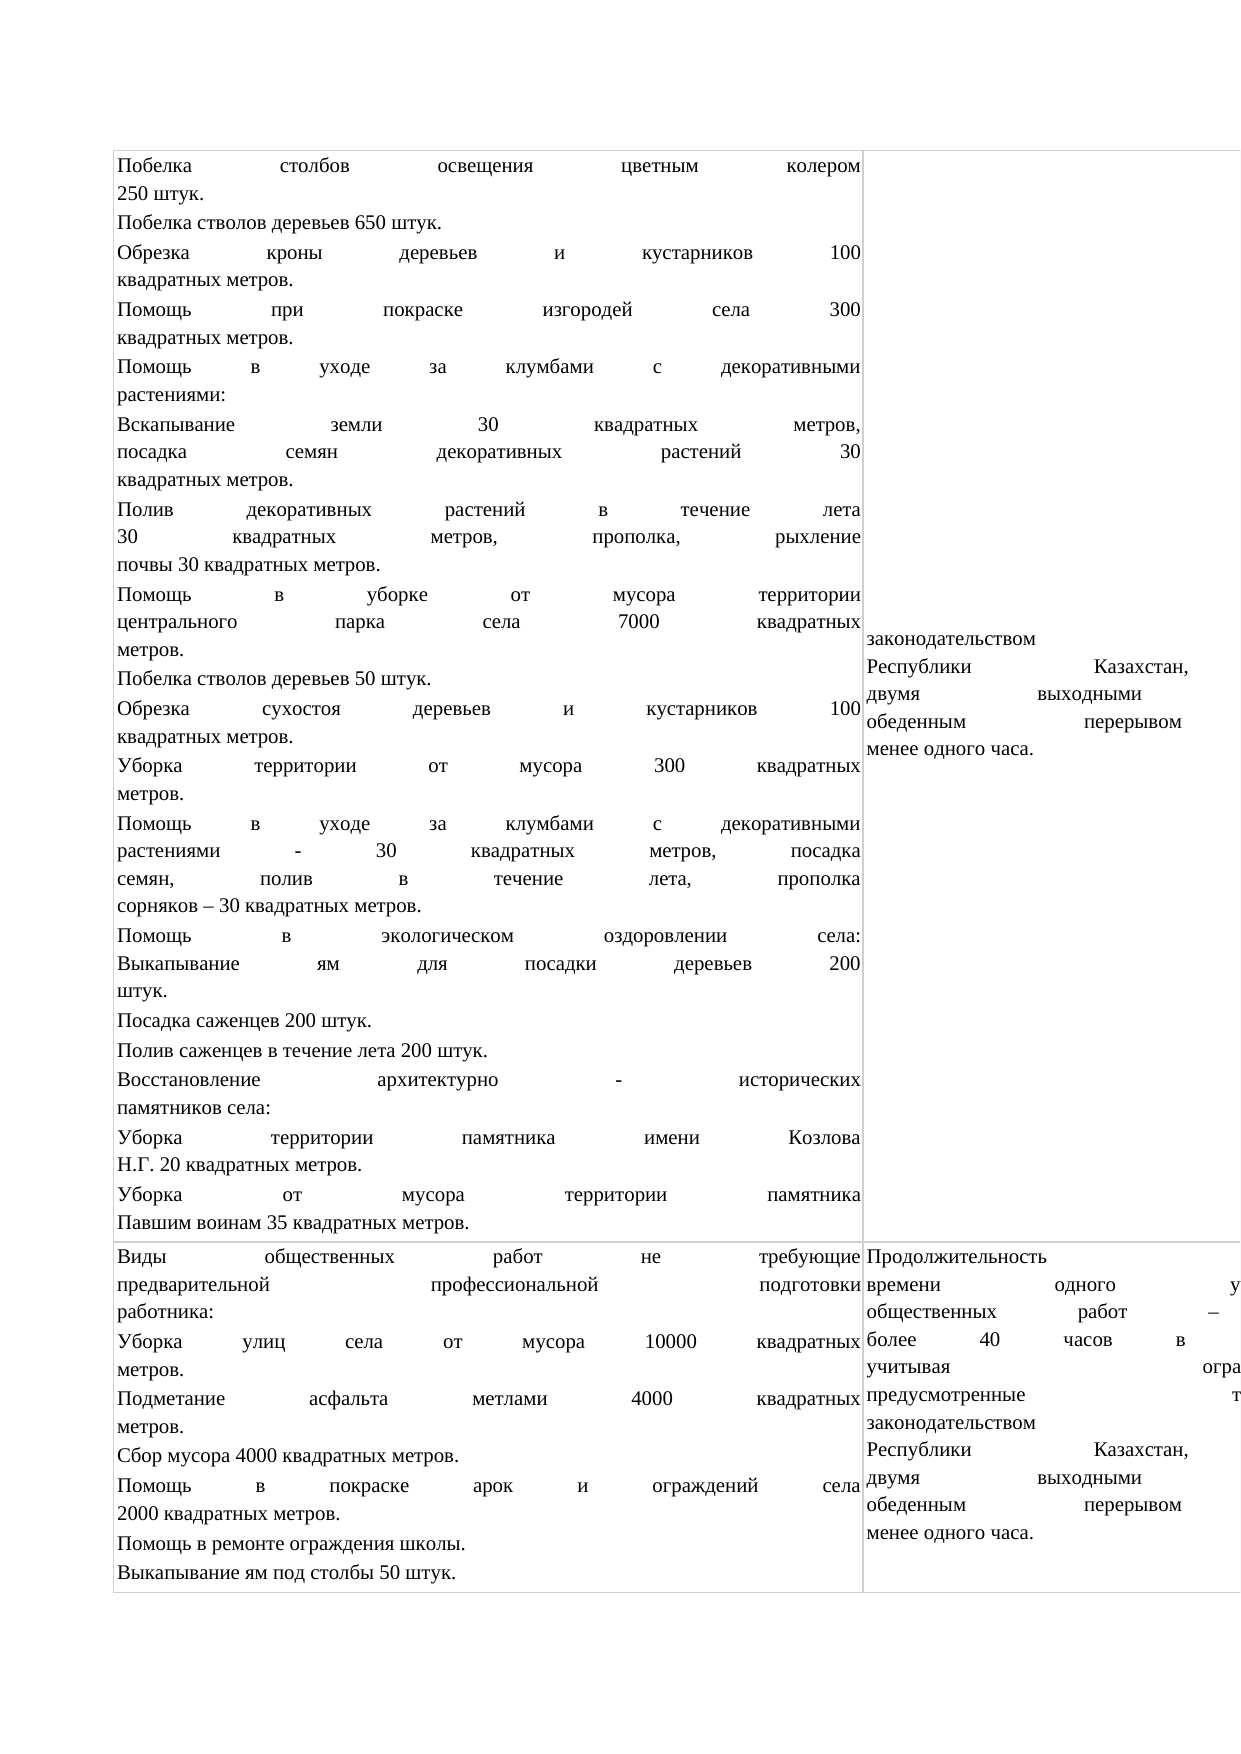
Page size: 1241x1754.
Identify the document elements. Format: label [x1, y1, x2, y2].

table_cell [114, 151, 862, 1241]
table_cell [114, 1243, 862, 1592]
table_cell [864, 1243, 1240, 1592]
table_cell [864, 151, 1240, 1241]
